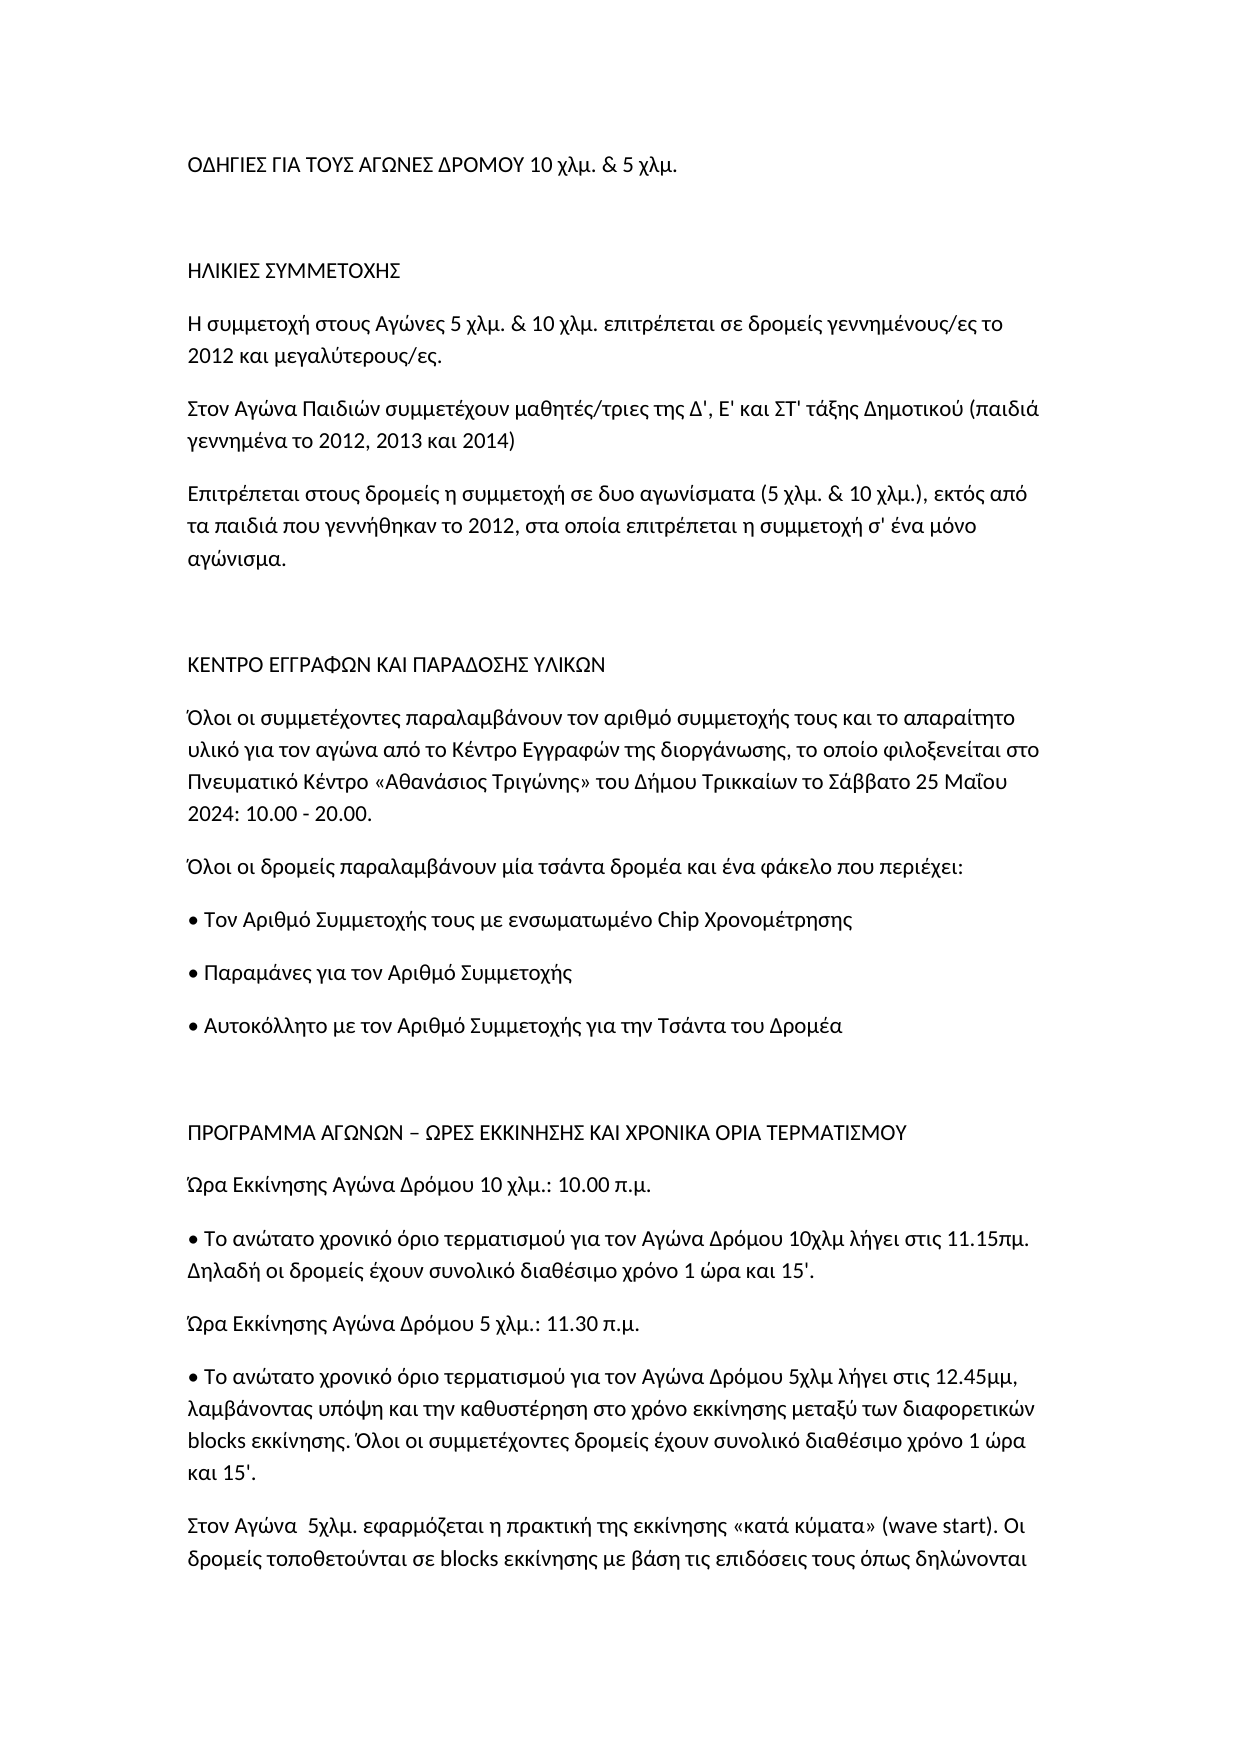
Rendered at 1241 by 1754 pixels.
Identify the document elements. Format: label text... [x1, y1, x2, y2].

text Η συμμετοχή στους Αγώνες 5 χλμ. & 10 χλμ. επιτρέπεται σε δρομείς γεννημένους/ες το 2012 και μεγαλύτερους/ες. [187, 309, 1053, 369]
text • Το ανώτατο χρονικό όριο τερματισμού για τον Αγώνα Δρόμου 10χλμ λήγει στις 11.15πμ. Δηλαδή οι δρομείς έχουν συνολικό διαθέσιμο χρόνο 1 ώρα και 15'. [187, 1224, 1053, 1284]
text ΠΡΟΓΡΑΜΜΑ ΑΓΩΝΩΝ – ΩΡΕΣ ΕΚΚΙΝΗΣΗΣ ΚΑΙ ΧΡΟΝΙΚΑ ΟΡΙΑ ΤΕΡΜΑΤΙΣΜΟΥ [187, 1118, 1053, 1146]
text • Αυτοκόλλητο με τον Αριθμό Συμμετοχής για την Τσάντα του Δρομέα [187, 1012, 1053, 1039]
text ΚΕΝΤΡΟ ΕΓΓΡΑΦΩΝ ΚΑΙ ΠΑΡΑΔΟΣΗΣ ΥΛΙΚΩΝ [187, 650, 1053, 678]
text • Τον Αριθμό Συμμετοχής τους με ενσωματωμένο Chip Χρονομέτρησης [187, 906, 1053, 933]
text Ώρα Eκκίνησης Αγώνα Δρόμου 10 χλμ.: 10.00 π.μ. [187, 1171, 1053, 1199]
text Στον Αγώνα Παιδιών συμμετέχουν μαθητές/τριες της Δ', Ε' και ΣΤ' τάξης Δημοτικού (παιδιά γεννημένα το 2012, 2013 και 2014) [187, 394, 1053, 454]
text Όλοι οι δρομείς παραλαμβάνουν μία τσάντα δρομέα και ένα φάκελο που περιέχει: [187, 852, 1053, 881]
text Ώρα Εκκίνησης Αγώνα Δρόμου 5 χλμ.: 11.30 π.μ. [187, 1309, 1053, 1337]
text • Παραμάνες για τον Αριθμό Συμμετοχής [187, 958, 1053, 987]
text ΟΔΗΓΙΕΣ ΓΙΑ ΤΟΥΣ ΑΓΩΝΕΣ ΔΡΟΜΟΥ 10 χλμ. & 5 χλμ. [187, 150, 1053, 178]
text • Το ανώτατο χρονικό όριο τερματισμού για τον Αγώνα Δρόμου 5χλμ λήγει στις 12.45μμ, λαμβάνοντας υπόψη και την καθυστέρηση στο χρόνο εκκίνησης μεταξύ των διαφορετικών blocks εκκίνησης. Όλοι οι συμμετέχοντες δρομείς έχουν συνολικό διαθέσιμο χρόνο 1 ώρα και 15'. [187, 1362, 1053, 1486]
text ΗΛΙΚΙΕΣ ΣΥΜΜΕΤΟΧΗΣ [187, 256, 1053, 284]
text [187, 1511, 1053, 1572]
text Επιτρέπεται στους δρομείς η συμμετοχή σε δυο αγωνίσματα (5 χλμ. & 10 χλμ.), εκτός από τα παιδιά που γεννήθηκαν το 2012, στα οποία επιτρέπεται η συμμετοχή σ' ένα μόνο αγώνισμα. [187, 479, 1053, 572]
text Όλοι οι συμμετέχοντες παραλαμβάνουν τον αριθμό συμμετοχής τους και το απαραίτητο υλικό για τον αγώνα από το Κέντρο Εγγραφών της διοργάνωσης, το οποίο φιλοξενείται στο Πνευματικό Κέντρο «Αθανάσιος Τριγώνης» του Δήμου Τρικκαίων το Σάββατο 25 Μαΐου 2024: 10.00 - 20.00. [187, 703, 1053, 827]
